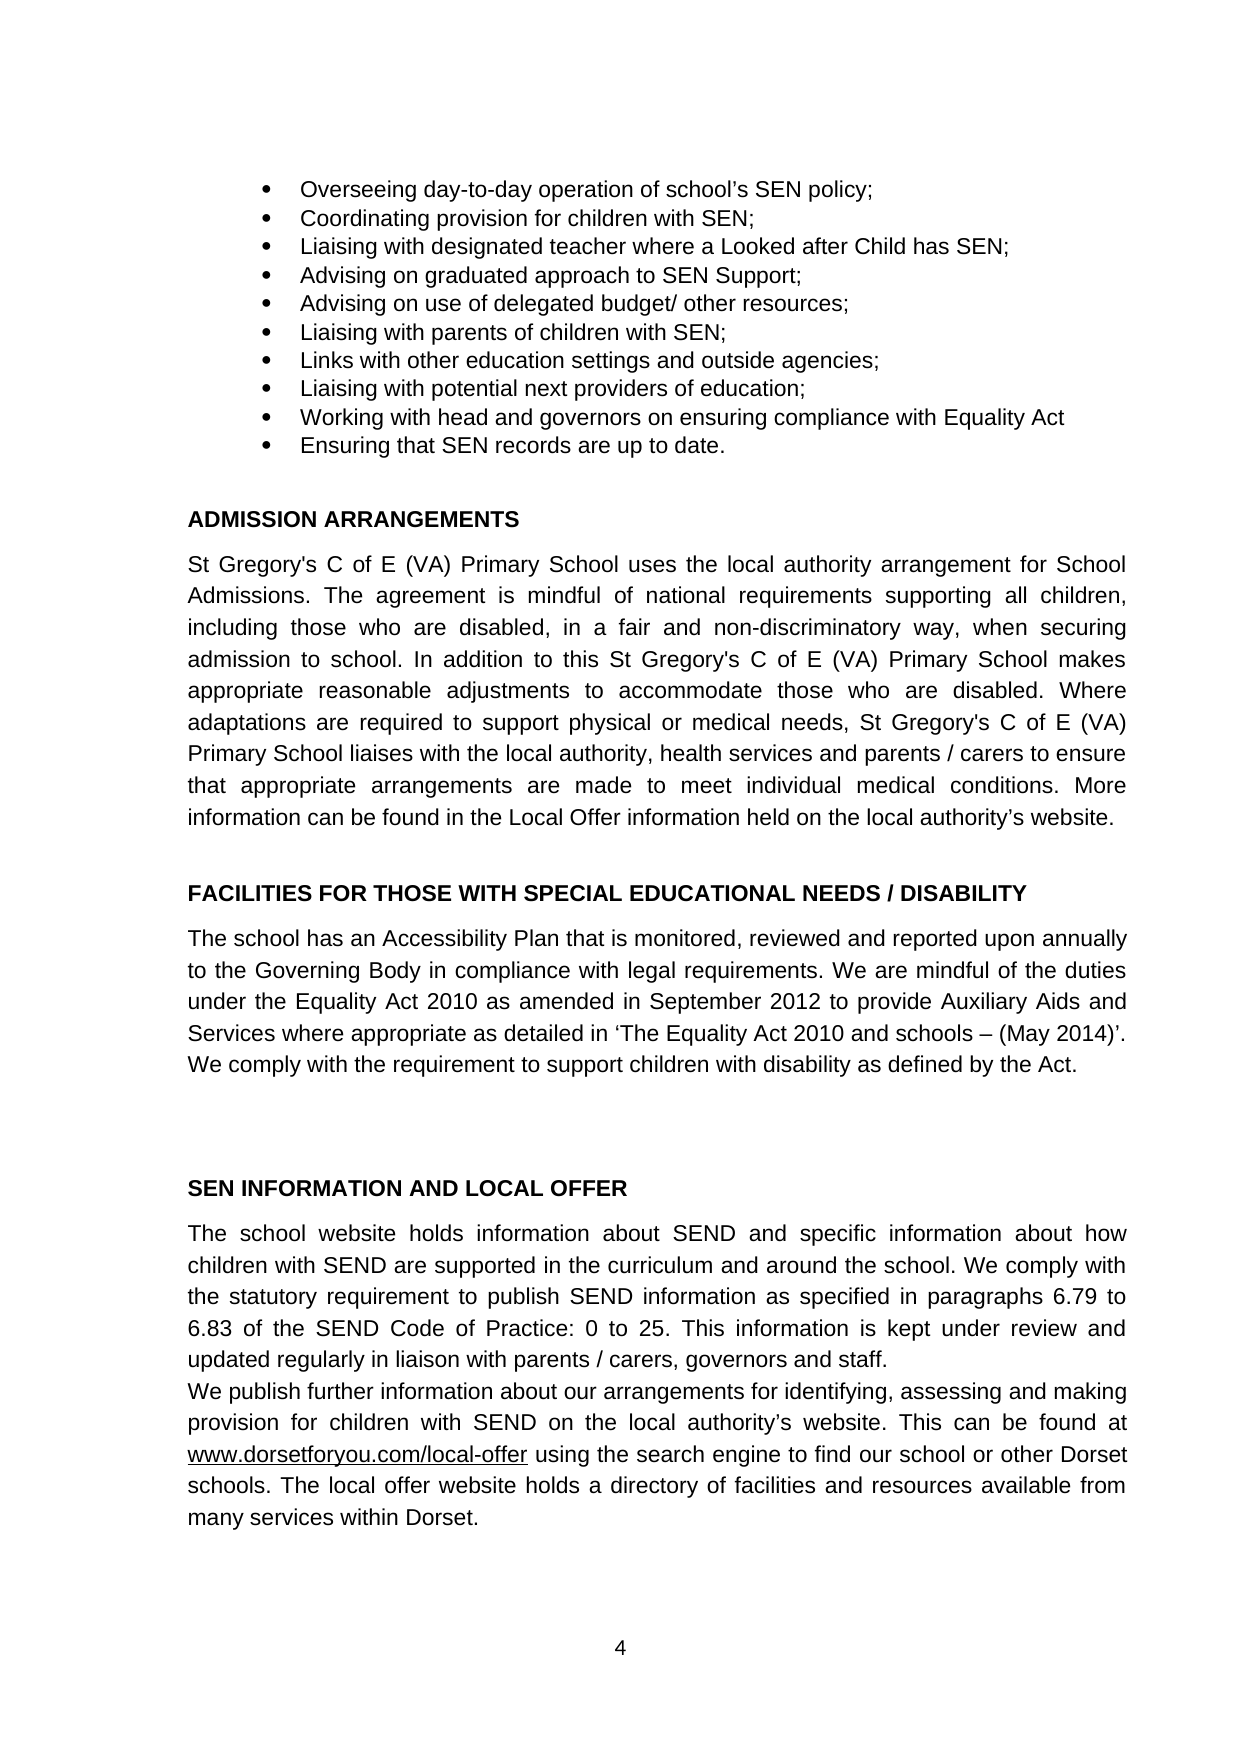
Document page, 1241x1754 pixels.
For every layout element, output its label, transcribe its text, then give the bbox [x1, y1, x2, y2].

list Links with other education settings and outside agencies; [262, 347, 1128, 373]
text ADMISSION ARRANGEMENTS [112, 506, 1128, 532]
text St Gregory's C of E (VA) Primary School uses the local authority arrangement for School Admissions. The agreement is mindful of national requirements supporting all children, including those who are disabled, in a fair and non-discriminatory way, when securing admission to school. In addition to this St Gregory's C of E (VA) Primary School makes appropriate reasonable adjustments to accommodate those who are disabled. Where adaptations are required to support physical or medical needs, St Gregory's C of E (VA) Primary School liaises with the local authority, health services and parents / carers to ensure that appropriate arrangements are made to meet individual medical conditions. More information can be found in the Local Offer information held on the local authority’s website. [112, 551, 1128, 830]
text The school website holds information about SEND and specific information about how children with SEND are supported in the curriculum and around the school. We comply with the statutory requirement to publish SEND information as specified in paragraphs 6.79 to 6.83 of the SEND Code of Practice: 0 to 25. This information is kept under review and updated regularly in liaison with parents / carers, governors and staff. [112, 1220, 1128, 1373]
list Liaising with parents of children with SEN; [262, 318, 1128, 345]
text The school has an Accessibility Plan that is monitored, reviewed and reported upon annually to the Governing Body in compliance with legal requirements. We are mindful of the duties under the Equality Act 2010 as amended in September 2012 to provide Auxiliary Aids and Services where appropriate as detailed in ‘The Equality Act 2010 and schools – (May 2014)’. We comply with the requirement to support children with disability as defined by the Act. [187, 925, 1128, 1078]
list Coordinating provision for children with SEN; [262, 205, 1128, 231]
list Advising on graduated approach to SEN Support; [262, 262, 1128, 288]
list Liaising with designated teacher where a Looked after Child has SEN; [262, 233, 1128, 259]
list Ensuring that SEN records are up to date. [262, 432, 1128, 459]
text We publish further information about our arrangements for identifying, assessing and making provision for children with SEND on the local authority’s website. This can be found at www.dorsetforyou.com/local-offer using the search engine to find our school or other schools. The local offer website holds a directory of facilities and resources available from many services within . [112, 1378, 1128, 1530]
list Advising on use of delegated budget/ other resources; [262, 290, 1128, 316]
text FACILITIES FOR THOSE WITH SPECIAL EDUCATIONAL NEEDS / DISABILITY [187, 880, 1128, 906]
list Working with head and governors on ensuring compliance with Equality Act [262, 404, 1128, 430]
list Overseeing day-to-day operation of school’s SEN policy; [262, 176, 1128, 203]
text SEN INFORMATION AND LOCAL OFFER [112, 1175, 1128, 1201]
list Liaising with potential next providers of education; [262, 375, 1128, 402]
